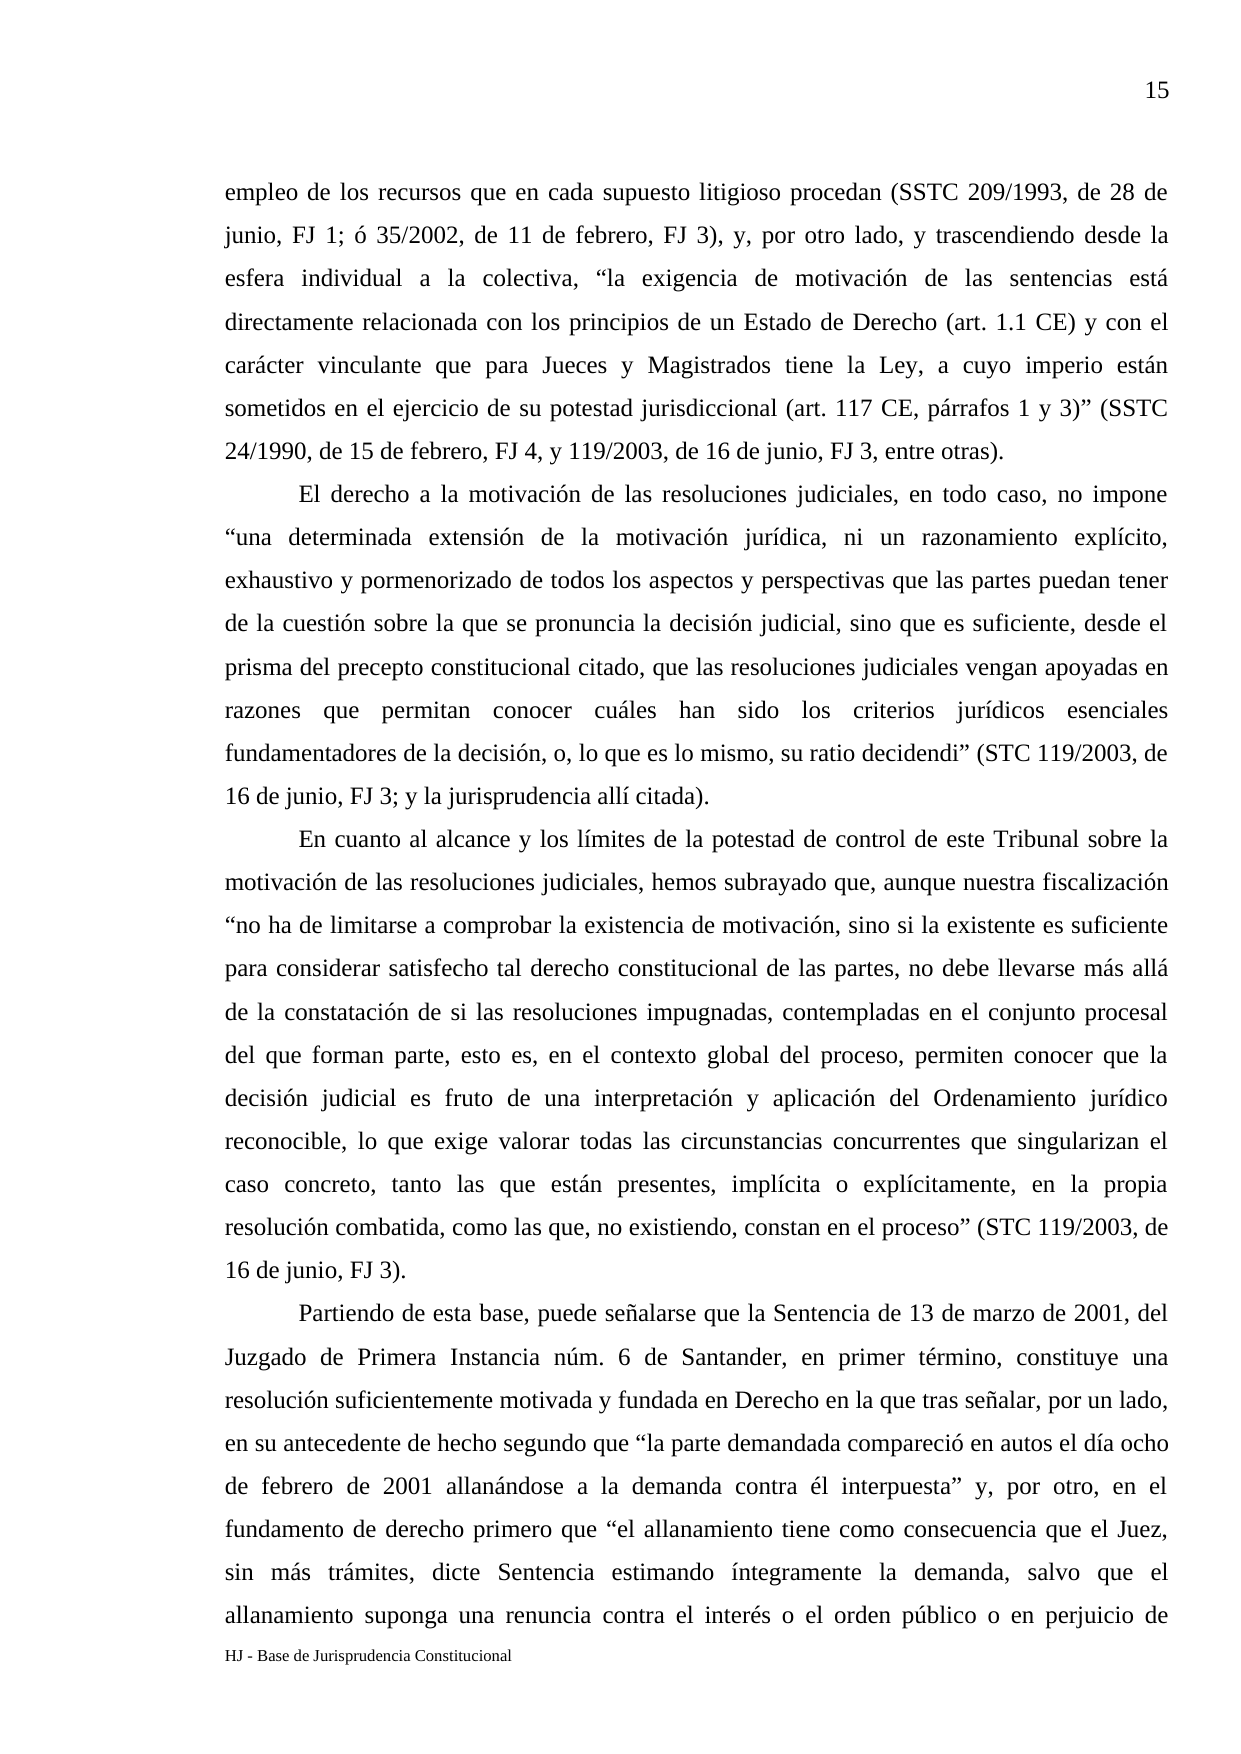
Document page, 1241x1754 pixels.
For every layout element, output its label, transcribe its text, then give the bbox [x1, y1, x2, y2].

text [224, 177, 1169, 465]
text El derecho a la motivación de las resoluciones judiciales, en todo caso, no impone “una determinada extensión de la motivación jurídica, ni un razonamiento explícito, exhaustivo y pormenorizado de todos los aspectos y perspectivas que las partes puedan tener de la cuestión sobre la que se pronuncia la decisión judicial, sino que es suficiente, desde el prisma del precepto constitucional citado, que las resoluciones judiciales vengan apoyadas en razones que permitan conocer cuáles han sido los criterios jurídicos esenciales fundamentadores de la decisión, o, lo que es lo mismo, su ratio decidendi” (STC 119/2003, de 16 de junio, FJ 3; y la jurisprudencia allí citada). [224, 479, 1169, 810]
text En cuanto al alcance y los límites de la potestad de control de este Tribunal sobre la motivación de las resoluciones judiciales, hemos subrayado que, aunque nuestra fiscalización “no ha de limitarse a comprobar la existencia de motivación, sino si la existente es suficiente para considerar satisfecho tal derecho constitucional de las partes, no debe llevarse más allá de la constatación de si las resoluciones impugnadas, contempladas en el conjunto procesal del que forman parte, esto es, en el contexto global del proceso, permiten conocer que la decisión judicial es fruto de una interpretación y aplicación del Ordenamiento jurídico reconocible, lo que exige valorar todas las circunstancias concurrentes que singularizan el caso concreto, tanto las que están presentes, implícita o explícitamente, en la propia resolución combatida, como las que, no existiendo, constan en el proceso” (STC 119/2003, de 16 de junio, FJ 3). [224, 824, 1169, 1284]
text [224, 1298, 1169, 1629]
